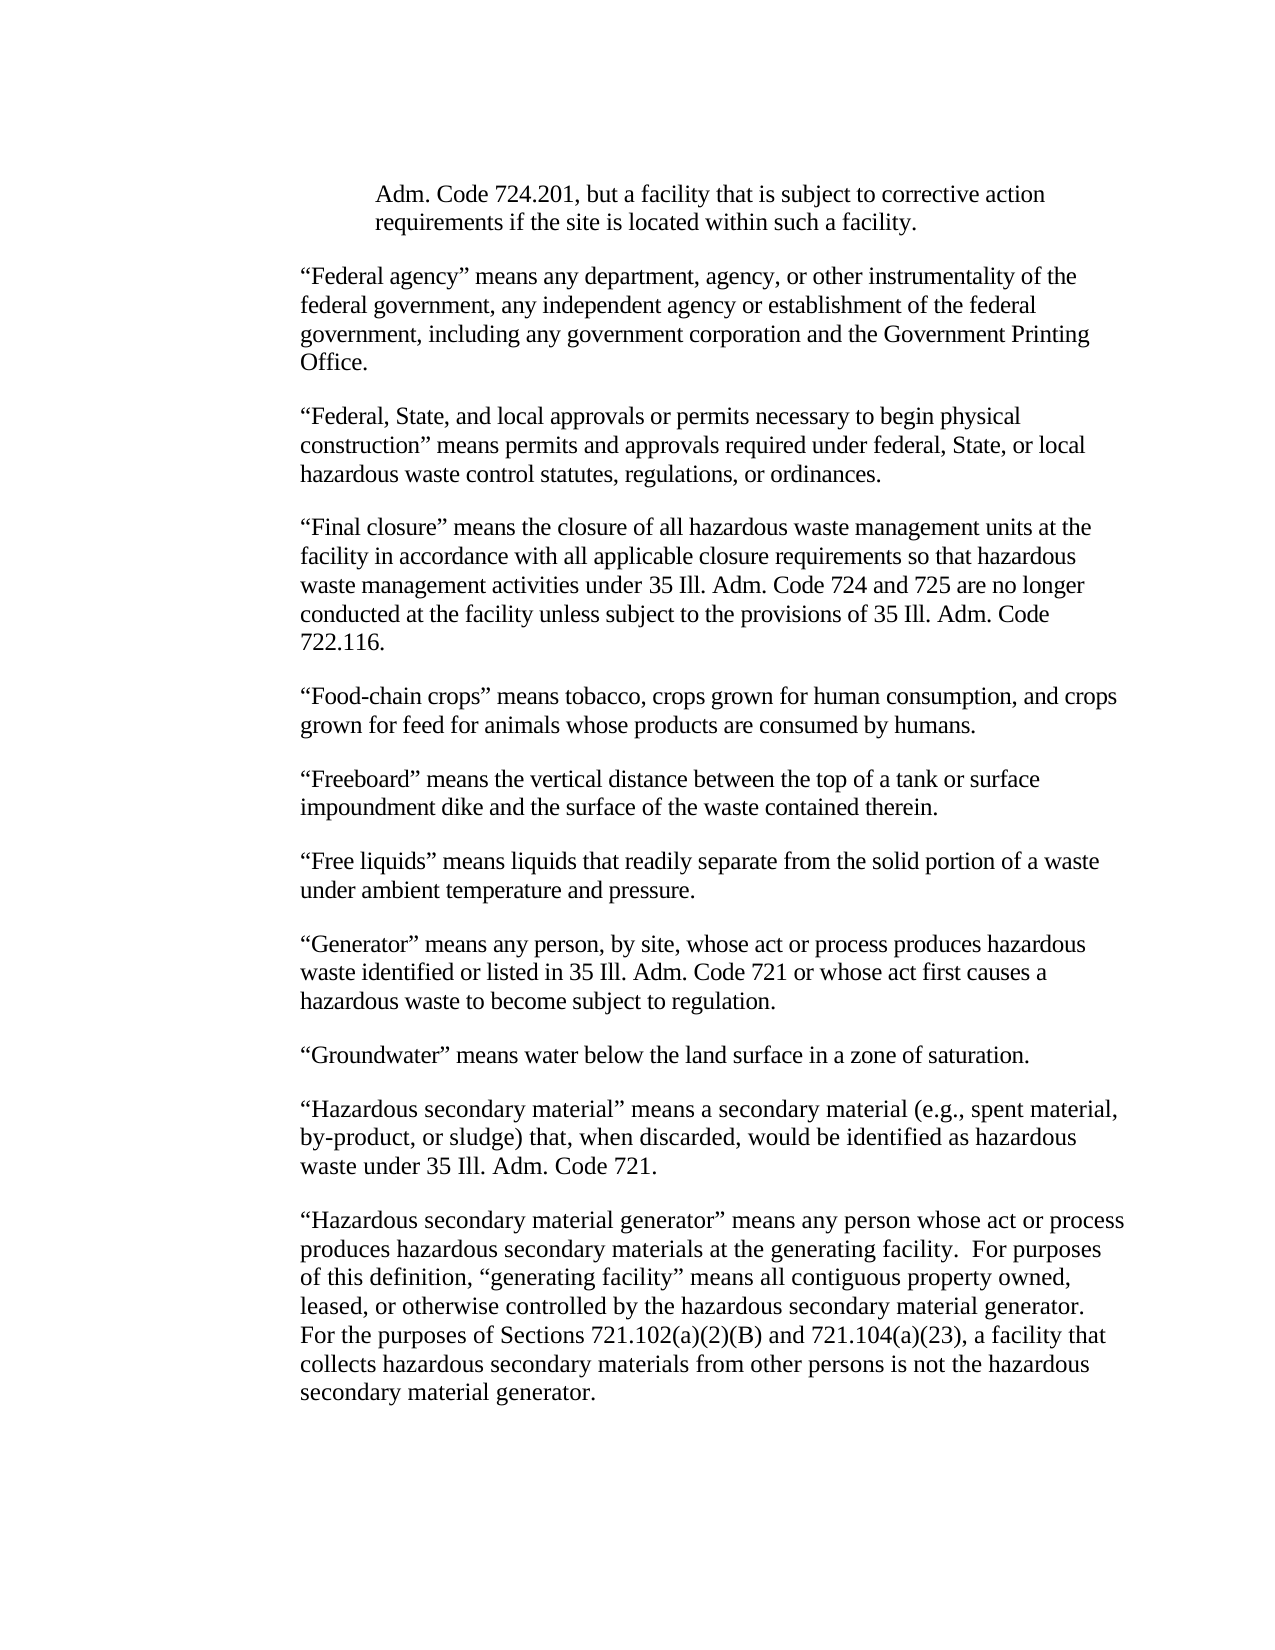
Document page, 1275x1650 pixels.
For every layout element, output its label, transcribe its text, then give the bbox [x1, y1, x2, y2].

text “Federal agency” means any department, agency, or other instrumentality of the federal government, any independent agency or establishment of the federal government, including any government corporation and the Government Printing Office. [300, 261, 1125, 376]
text “Hazardous secondary material” means a secondary material (e.g., spent material, by-product, or sludge) that, when discarded, would be identified as hazardous waste under 35 Ill. Adm. Code 721. [300, 1094, 1125, 1180]
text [375, 179, 1125, 236]
text “Food-chain crops” means tobacco, crops grown for human consumption, and crops grown for feed for animals whose products are consumed by humans. [300, 681, 1125, 739]
text “Freeboard” means the vertical distance between the top of a tank or surface impoundment dike and the surface of the waste contained therein. [300, 764, 1125, 821]
text “Federal, State, and local approvals or permits necessary to begin physical construction” means permits and approvals required under federal, State, or local hazardous waste control statutes, regulations, or ordinances. [300, 401, 1125, 487]
text “Groundwater” means water below the land surface in a zone of saturation. [300, 1040, 1125, 1069]
text “Generator” means any person, by site, whose act or process produces hazardous waste identified or listed in 35 Ill. Adm. Code 721 or whose act first causes a hazardous waste to become subject to regulation. [300, 929, 1125, 1015]
text “Free liquids” means liquids that readily separate from the solid portion of a waste under ambient temperature and pressure. [300, 846, 1125, 904]
text “Hazardous secondary material generator” means any person whose act or process produces hazardous secondary materials at the generating facility. For purposes of this definition, “generating facility” means all contiguous property owned, leased, or otherwise controlled by the hazardous secondary material generator. For the purposes of Sections 721.102(a)(2)(B) and 721.104(a)(23), a facility that collects hazardous secondary materials from other persons is not the hazardous secondary material generator. [300, 1205, 1125, 1406]
text “Final closure” means the closure of all hazardous waste management units at the facility in accordance with all applicable closure requirements so that hazardous waste management activities under 35 Ill. Adm. Code 724 and 725 are no longer conducted at the facility unless subject to the provisions of 35 Ill. Adm. Code 722.116. [300, 512, 1125, 656]
